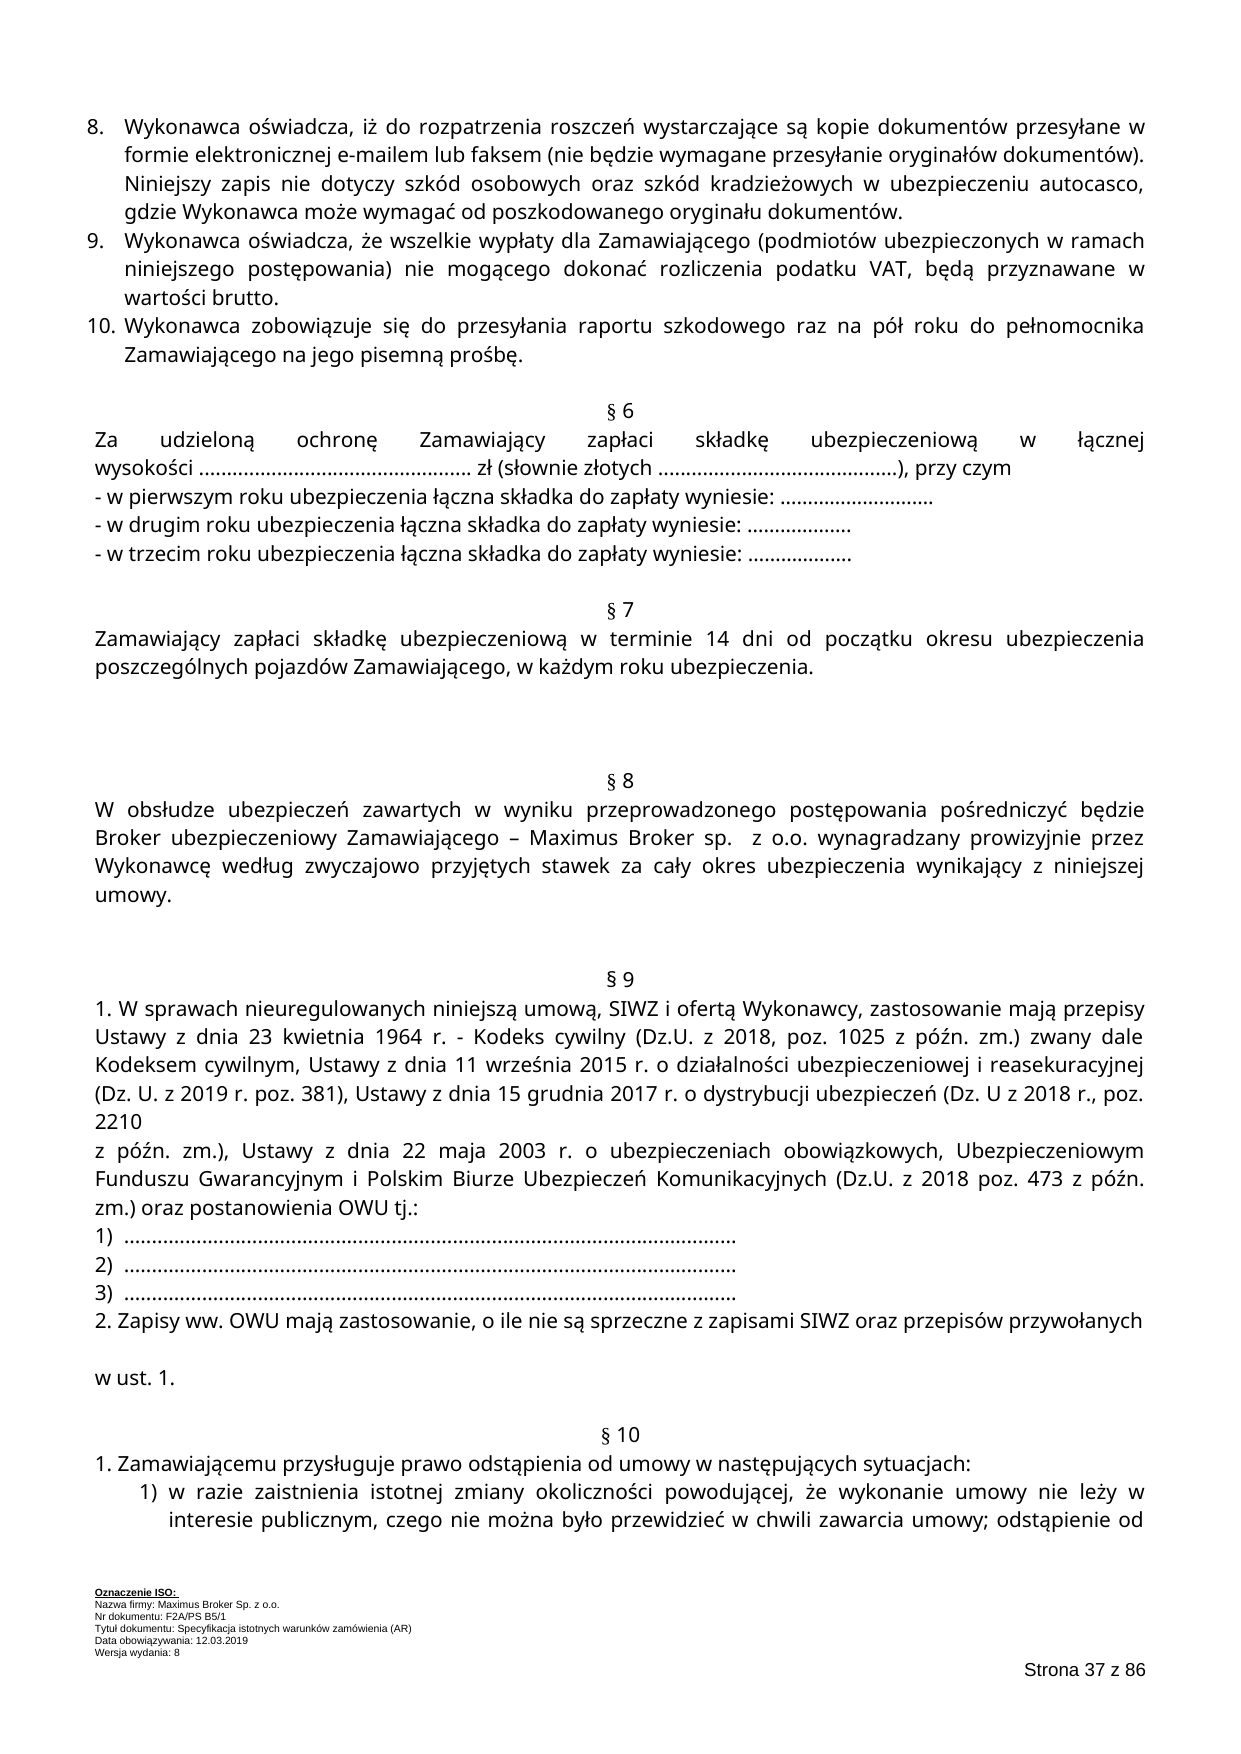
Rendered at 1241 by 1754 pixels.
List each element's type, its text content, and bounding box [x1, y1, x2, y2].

text 3) .............................................................................................................. [94, 1278, 1146, 1307]
text - w trzecim roku ubezpieczenia łączna składka do zapłaty wyniesie: ………………. [94, 539, 1146, 567]
text 6 [94, 397, 1146, 425]
text Zamawiający zapłaci składkę ubezpieczeniową w terminie 14 dni od początku okresu ubezpieczenia poszczególnych pojazdów Zamawiającego, w każdym roku ubezpieczenia. [94, 624, 1146, 681]
text 1. W sprawach nieuregulowanych niniejszą umową, SIWZ i ofertą Wykonawcy, zastosowanie mają przepisy Ustawy z dnia 23 kwietnia 1964 r. - Kodeks cywilny (Dz.U. z 2018, poz. 1025 z późn. zm.) zwany dale Kodeksem cywilnym, Ustawy z dnia 11 września 2015 r. o działalności ubezpieczeniowej i reasekuracyjnej (Dz. U. z 2019 r. poz. 381), Ustawy z dnia 15 grudnia 2017 r. o dystrybucji ubezpieczeń (Dz. U z 2018 r., poz. 2210 z późn. zm.), Ustawy z dnia 22 maja 2003 r. o ubezpieczeniach obowiązkowych, Ubezpieczeniowym Funduszu Gwarancyjnym i Polskim Biurze Ubezpieczeń Komunikacyjnych (Dz.U. z 2018 poz. 473 z późn. zm.) oraz postanowienia OWU tj.: [94, 994, 1146, 1221]
text 8 [94, 766, 1146, 795]
text Za udzieloną ochronę Zamawiający zapłaci składkę ubezpieczeniową w łącznej wysokości ................................................. zł (słownie złotych ...........................................), przy czym [94, 425, 1146, 482]
text 2) .............................................................................................................. [94, 1250, 1146, 1278]
text - w drugim roku ubezpieczenia łączna składka do zapłaty wyniesie: ………………. [94, 510, 1146, 539]
text W obsłudze ubezpieczeń zawartych w wyniku przeprowadzonego postępowania pośredniczyć będzie Broker ubezpieczeniowy Zamawiającego – Maximus Broker sp. z o.o. wynagradzany prowizyjnie przez Wykonawcę według zwyczajowo przyjętych stawek za cały okres ubezpieczenia wynikający z niniejszej umowy. [94, 795, 1146, 908]
text § 9 [94, 965, 1146, 994]
list Wykonawca oświadcza, że wszelkie wypłaty dla Zamawiającego (podmiotów ubezpieczonych w ramach niniejszego postępowania) nie mogącego dokonać rozliczenia podatku VAT, będą przyznawane w wartości brutto. [87, 226, 1146, 311]
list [139, 1477, 1146, 1534]
text - w pierwszym roku ubezpieczenia łączna składka do zapłaty wyniesie: ………………………. [94, 482, 1146, 510]
list Wykonawca zobowiązuje się do przesyłania raportu szkodowego raz na pół roku do pełnomocnika Zamawiającego na jego pisemną prośbę. [87, 311, 1146, 368]
text 10 [94, 1420, 1146, 1449]
text 1. Zamawiającemu przysługuje prawo odstąpienia od umowy w następujących sytuacjach: [94, 1449, 1146, 1477]
text 1) .............................................................................................................. [94, 1221, 1146, 1250]
text 7 [94, 596, 1146, 624]
text 2. Zapisy ww. OWU mają zastosowanie, o ile nie są sprzeczne z zapisami SIWZ oraz przepisów przywołanych w ust. 1. [94, 1307, 1146, 1392]
list Wykonawca oświadcza, iż do rozpatrzenia roszczeń wystarczające są kopie dokumentów przesyłane w formie elektronicznej e-mailem lub faksem (nie będzie wymagane przesyłanie oryginałów dokumentów). Niniejszy zapis nie dotyczy szkód osobowych oraz szkód kradzieżowych w ubezpieczeniu autocasco, gdzie Wykonawca może wymagać od poszkodowanego oryginału dokumentów. [87, 112, 1146, 226]
